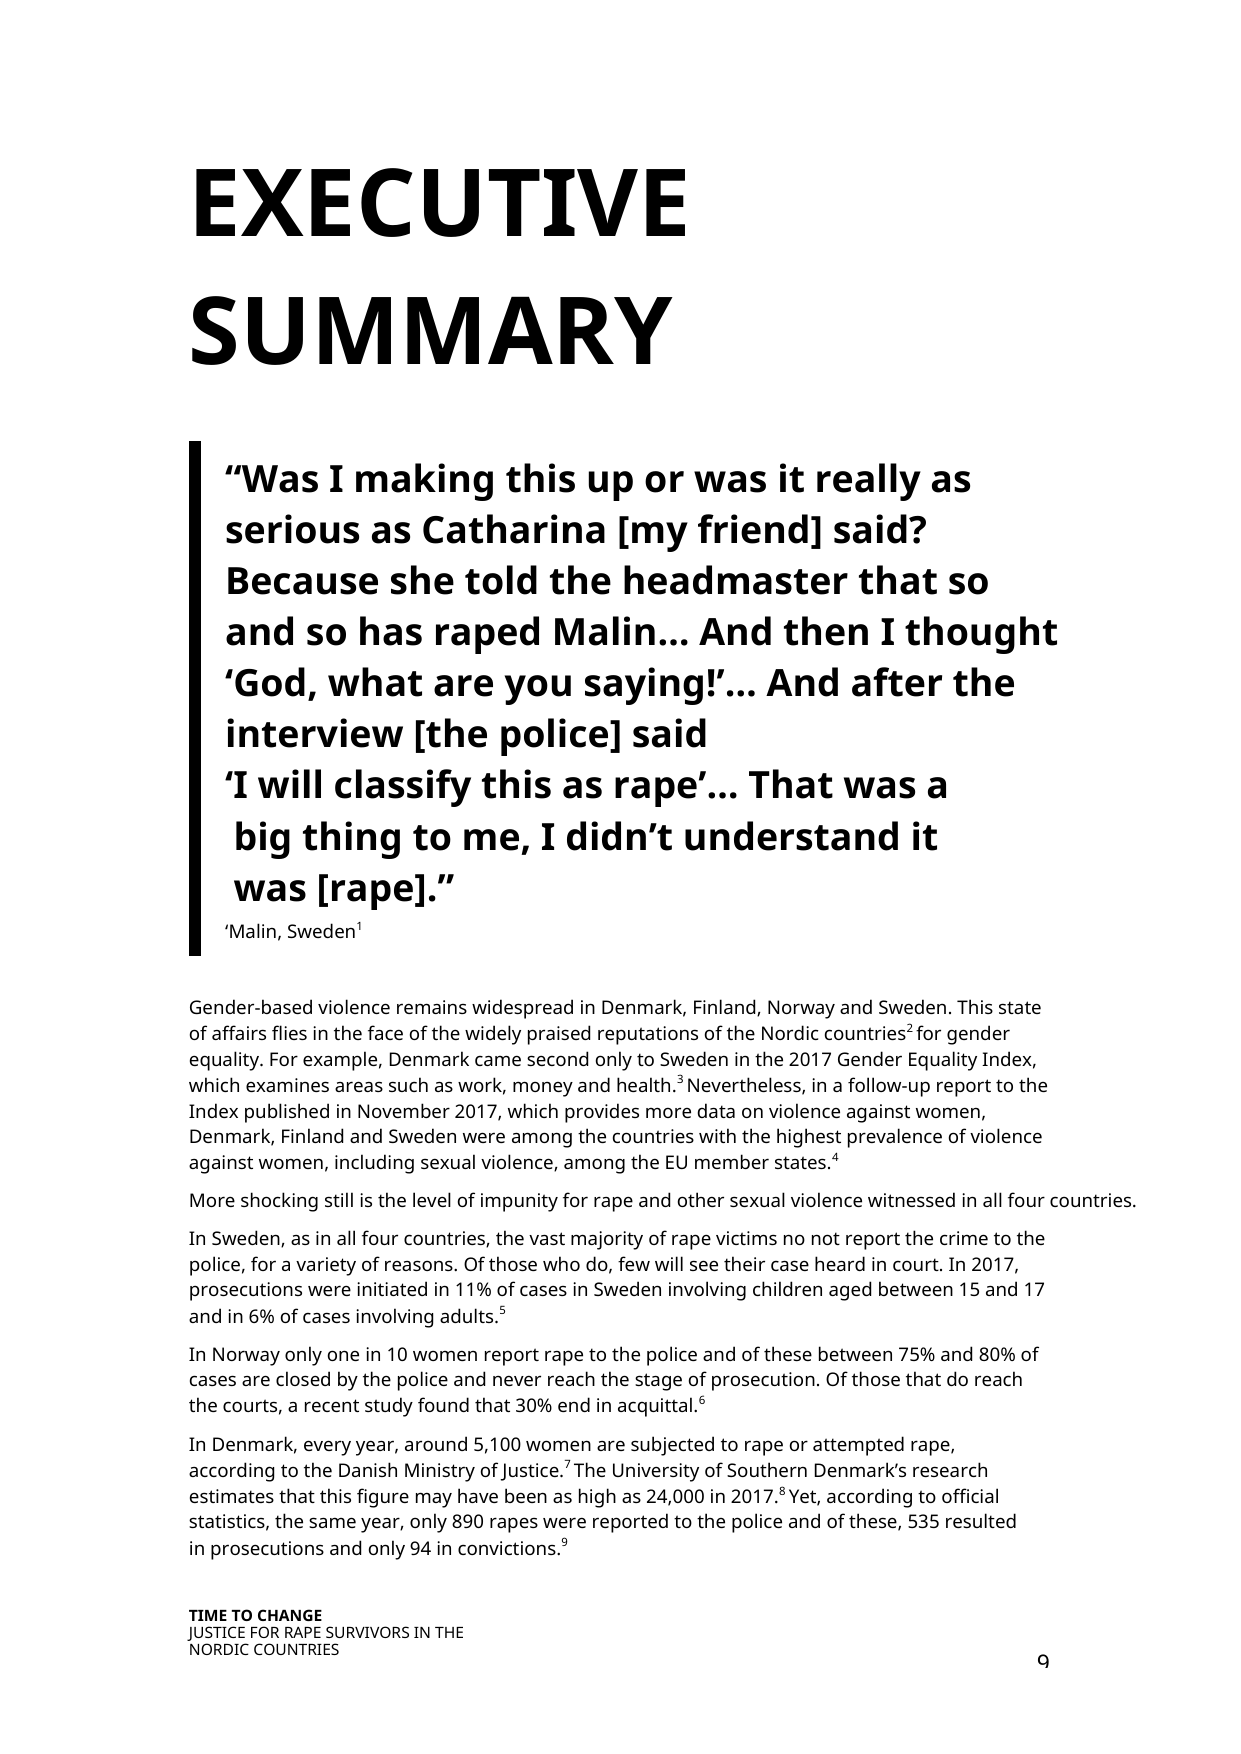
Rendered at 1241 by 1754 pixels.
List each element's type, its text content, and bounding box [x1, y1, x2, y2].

text In Norway only one in 10 women report rape to the police and of these between 75% and 80% of cases are closed by the police and never reach the stage of prosecution. Of those that do reach the courts, a recent study found that 30% end in acquittal.6 [189, 1341, 1050, 1418]
text In Denmark, every year, around 5,100 women are subjected to rape or attempted rape, according to the Danish Ministry of Justice.7 The University of Southern Denmark’s research estimates that this figure may have been as high as 24,000 in 2017.8 Yet, according to official statistics, the same year, only 890 rapes were reported to the police and of these, 535 resulted in prosecutions and only 94 in convictions.9 [189, 1431, 1037, 1561]
text More shocking still is the level of impunity for rape and other sexual violence witnessed in all four countries. [189, 1187, 1178, 1213]
text In Sweden, as in all four countries, the vast majority of rape victims no not report the crime to the police, for a variety of reasons. Of those who do, few will see their case heard in court. In 2017, prosecutions were initiated in 11% of cases in Sweden involving children aged between 15 and 17 and in 6% of cases involving adults.5 [189, 1226, 1050, 1328]
text Gender-based violence remains widespread in Denmark, Finland, Norway and Sweden. This state of affairs flies in the face of the widely praised reputations of the Nordic countries2 for gender equality. For example, Denmark came second only to Sweden in the 2017 Gender Equality Index, which examines areas such as work, money and health.3 Nevertheless, in a follow-up report to the Index published in November 2017, which provides more data on violence against women, Denmark, Finland and Sweden were among the countries with the highest prevalence of violence against women, including sexual violence, among the EU member states.4 [189, 994, 1050, 1175]
table_header “Was I making this up or was it really as serious as Catharina [my friend] said? Because she told the headmaster that so and so has raped Malin… And then I thought ‘God, what are you saying!’… And after the interview [the police] said ‘I will classify this as rape’… That was a big thing to me, I didn’t understand it was [rape].” [201, 441, 1079, 912]
subtitle EXECUTIVE SUMMARY [189, 137, 1178, 392]
table_cell ‘Malin, Sweden1 [201, 912, 1079, 956]
